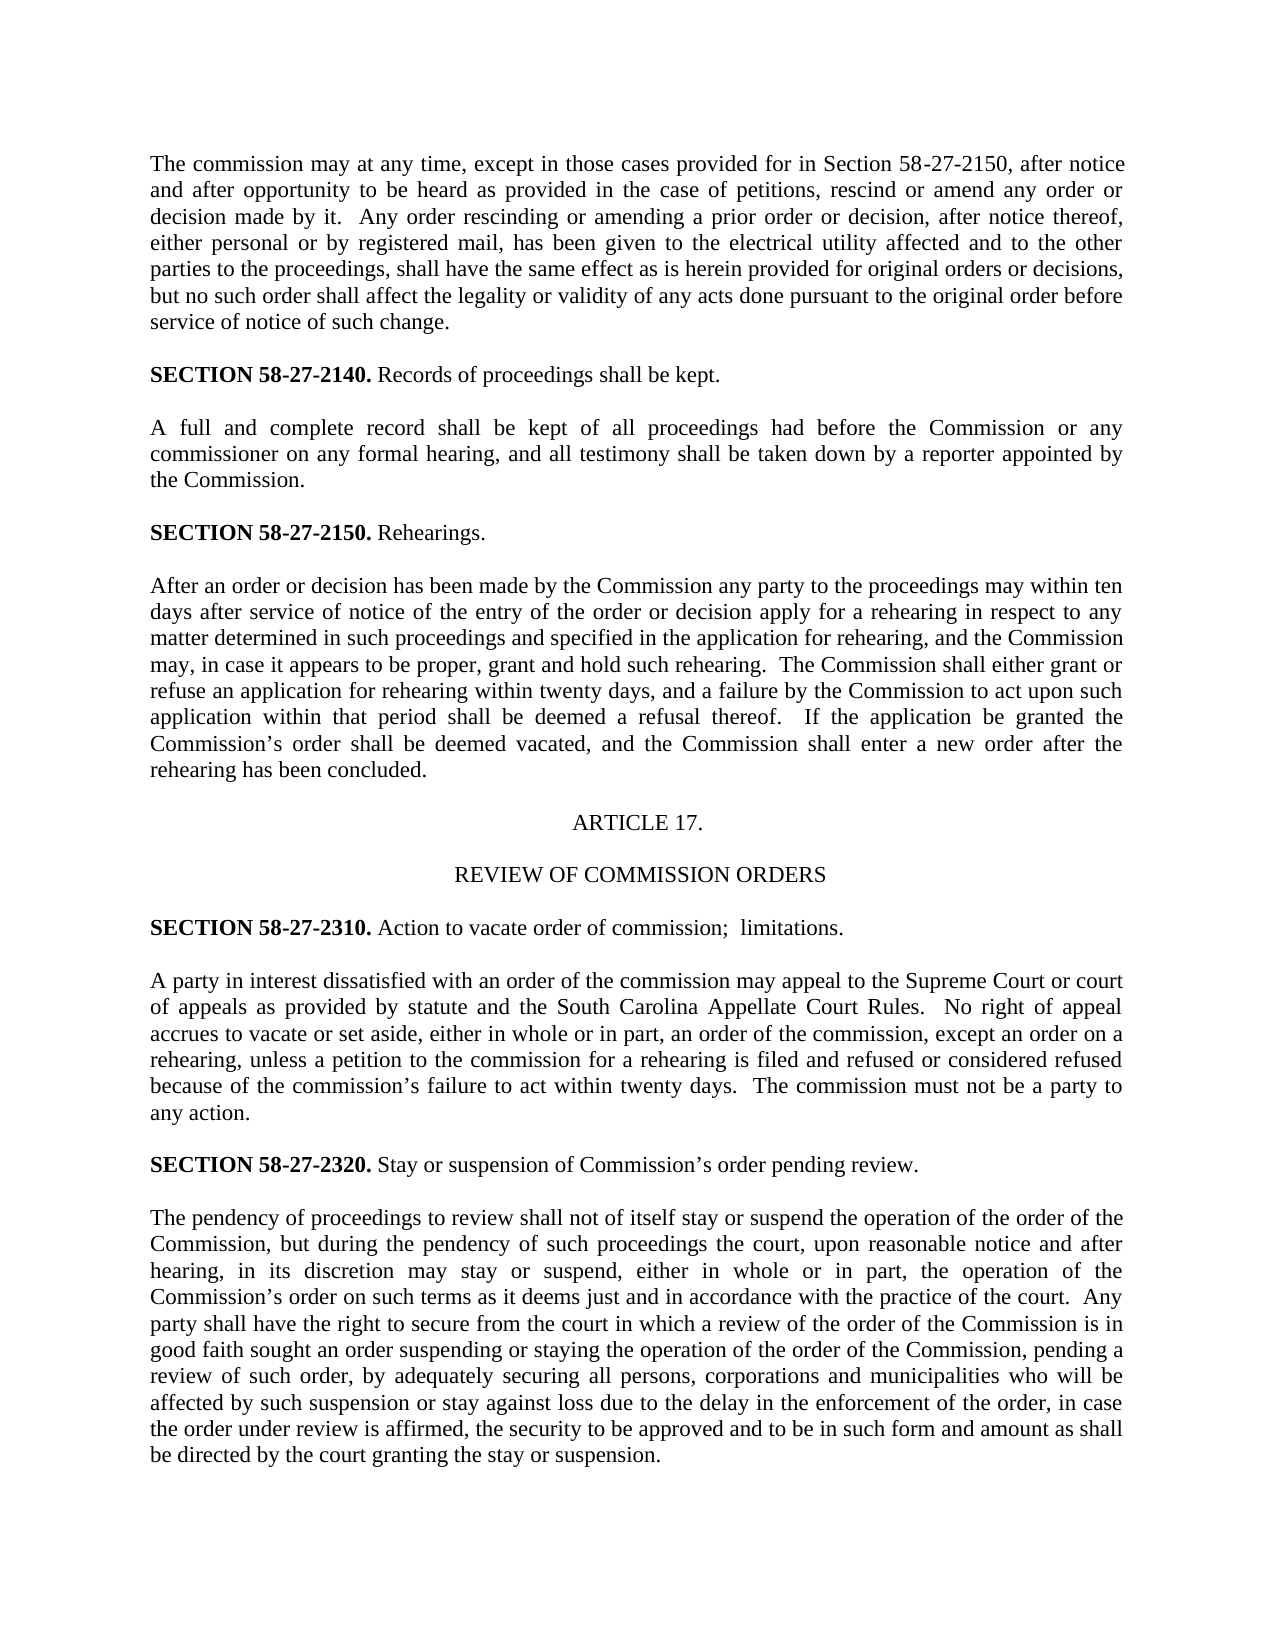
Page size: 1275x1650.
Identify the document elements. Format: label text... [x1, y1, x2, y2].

text ARTICLE 17. [150, 809, 1125, 835]
text The pendency of proceedings to review shall not of itself stay or suspend the operation of the order of the Commission, but during the pendency of such proceedings the court, upon reasonable notice and after hearing, in its discretion may stay or suspend, either in whole or in part, the operation of the Commission’s order on such terms as it deems just and in accordance with the practice of the court. Any party shall have the right to secure from the court in which a review of the order of the Commission is in good faith sought an order suspending or staying the operation of the order of the Commission, pending a review of such order, by adequately securing all persons, corporations and municipalities who will be affected by such suspension or stay against loss due to the delay in the enforcement of the order, in case the order under review is affirmed, the security to be approved and to be in such form and amount as shall be directed by the court granting the stay or suspension. [150, 1204, 1125, 1468]
text SECTION 58-27-2310. Action to vacate order of commission; limitations. [150, 914, 1125, 941]
text SECTION 58-27-2140. Records of proceedings shall be kept. [150, 361, 1125, 387]
text REVIEW OF COMMISSION ORDERS [150, 862, 1125, 888]
text SECTION 58-27-2320. Stay or suspension of Commission’s order pending review. [150, 1151, 1125, 1178]
text The commission may at any time, except in those cases provided for in Section 58-27-2150, after notice and after opportunity to be heard as provided in the case of petitions, rescind or amend any order or decision made by it. Any order rescinding or amending a prior order or decision, after notice thereof, either personal or by registered mail, has been given to the electrical utility affected and to the other parties to the proceedings, shall have the same effect as is herein provided for original orders or decisions, but no such order shall affect the legality or validity of any acts done pursuant to the original order before service of notice of such change. [150, 150, 1125, 334]
text A full and complete record shall be kept of all proceedings had before the Commission or any commissioner on any formal hearing, and all testimony shall be taken down by a reporter appointed by the Commission. [150, 413, 1125, 493]
text SECTION 58-27-2150. Rehearings. [150, 519, 1125, 545]
text A party in interest dissatisfied with an order of the commission may appeal to the Supreme Court or court of appeals as provided by statute and the South Carolina Appellate Court Rules. No right of appeal accrues to vacate or set aside, either in whole or in part, an order of the commission, except an order on a rehearing, unless a petition to the commission for a rehearing is filed and refused or considered refused because of the commission’s failure to act within twenty days. The commission must not be a party to any action. [150, 967, 1125, 1125]
text After an order or decision has been made by the Commission any party to the proceedings may within ten days after service of notice of the entry of the order or decision apply for a rehearing in respect to any matter determined in such proceedings and specified in the application for rehearing, and the Commission may, in case it appears to be proper, grant and hold such rehearing. The Commission shall either grant or refuse an application for rehearing within twenty days, and a failure by the Commission to act upon such application within that period shall be deemed a refusal thereof. If the application be granted the Commission’s order shall be deemed vacated, and the Commission shall enter a new order after the rehearing has been concluded. [150, 572, 1125, 782]
